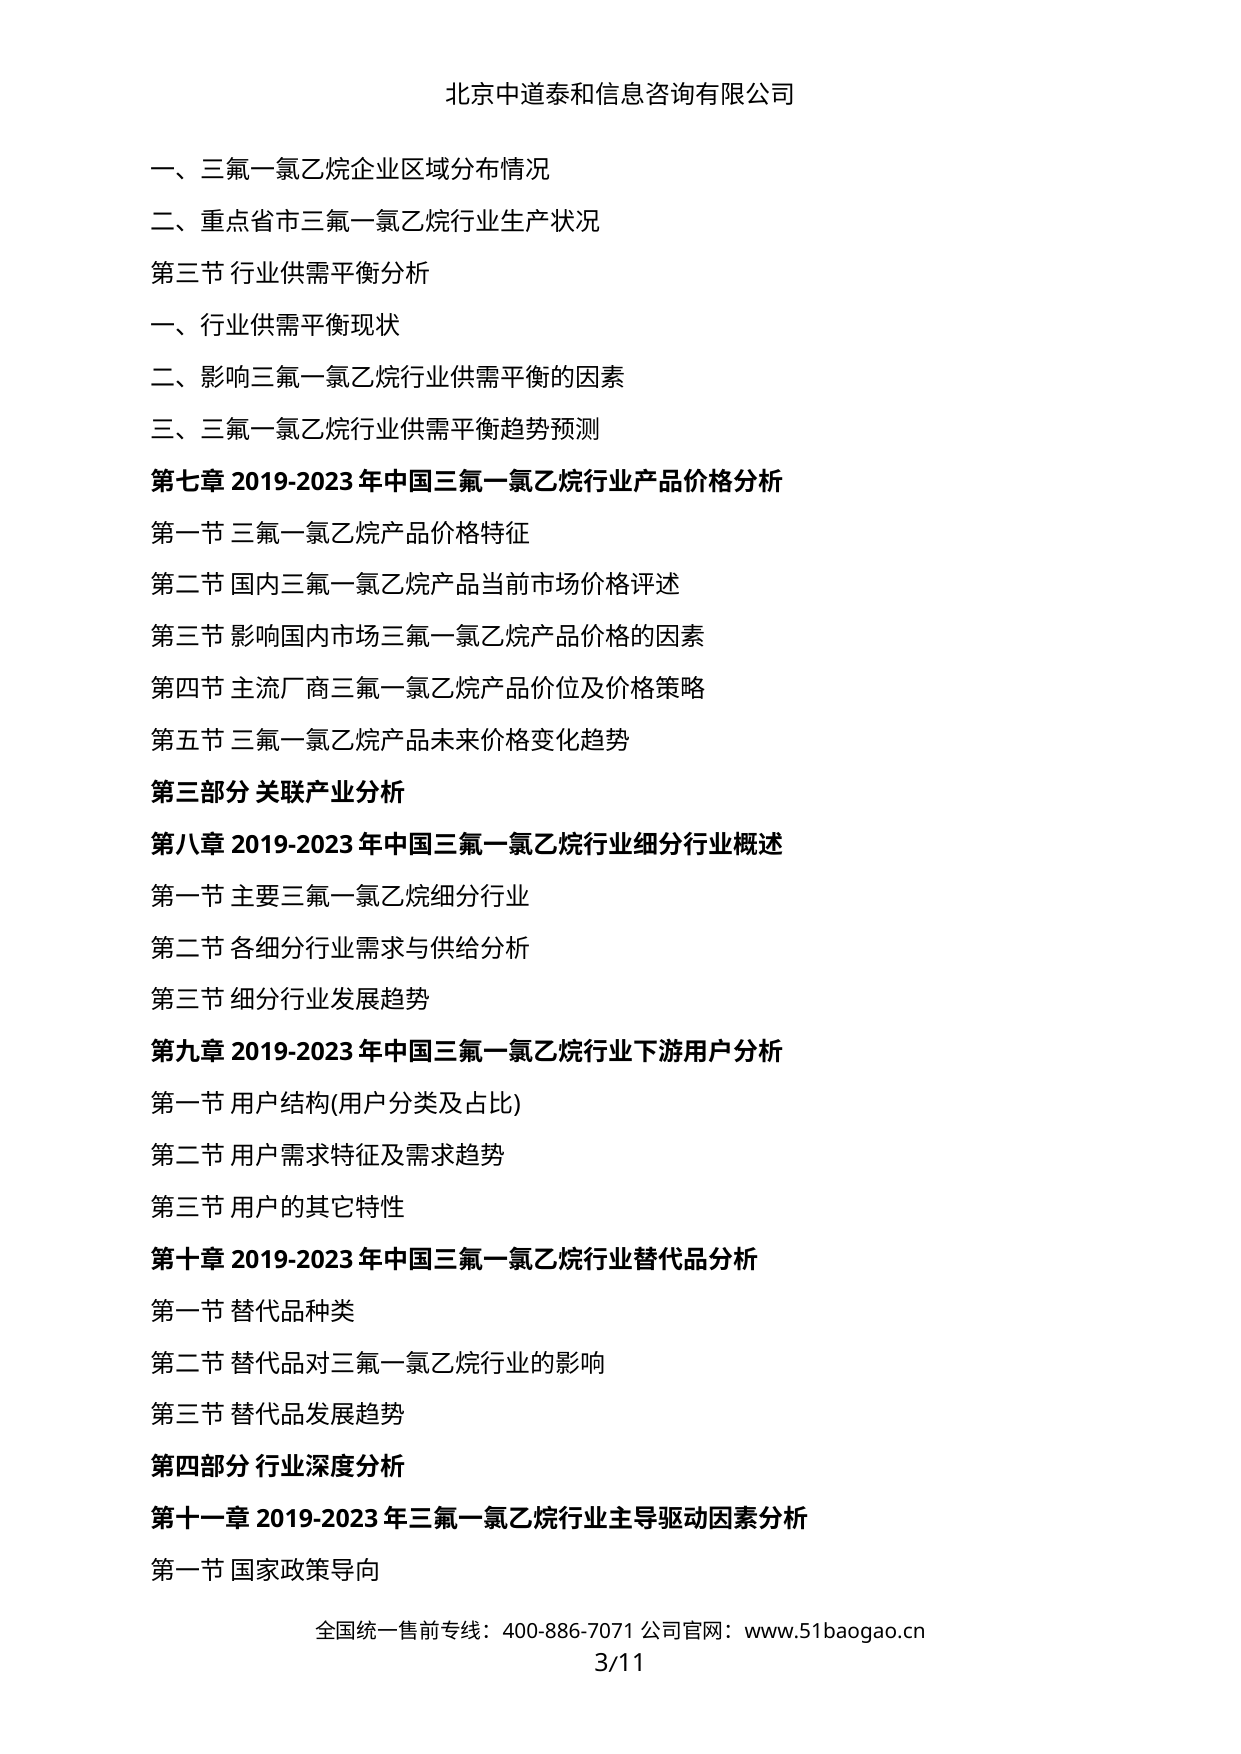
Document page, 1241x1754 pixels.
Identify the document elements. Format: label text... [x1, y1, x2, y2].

text 三、三氟一氯乙烷行业供需平衡趋势预测 [150, 409, 1090, 446]
text 第三节 替代品发展趋势 [150, 1395, 1090, 1431]
text 第一节 主要三氟一氯乙烷细分行业 [150, 876, 1090, 912]
text 第四节 主流厂商三氟一氯乙烷产品价位及价格策略 [150, 669, 1090, 705]
text 第十一章 2019-2023年三氟一氯乙烷行业主导驱动因素分析 [150, 1499, 1090, 1535]
text 第三节 行业供需平衡分析 [150, 254, 1090, 290]
text 一、三氟一氯乙烷企业区域分布情况 [150, 150, 1090, 186]
text 第二节 各细分行业需求与供给分析 [150, 928, 1090, 964]
text 第一节 三氟一氯乙烷产品价格特征 [150, 513, 1090, 549]
text 第三节 细分行业发展趋势 [150, 980, 1090, 1016]
text 第一节 用户结构(用户分类及占比) [150, 1084, 1090, 1120]
text 第九章 2019-2023年中国三氟一氯乙烷行业下游用户分析 [150, 1032, 1090, 1068]
text 第二节 替代品对三氟一氯乙烷行业的影响 [150, 1343, 1090, 1379]
text 第五节 三氟一氯乙烷产品未来价格变化趋势 [150, 721, 1090, 757]
text 第二节 用户需求特征及需求趋势 [150, 1136, 1090, 1172]
text 第三部分 关联产业分析 [150, 772, 1090, 809]
text 第四部分 行业深度分析 [150, 1447, 1090, 1483]
text 第三节 用户的其它特性 [150, 1187, 1090, 1224]
text 第七章 2019-2023年中国三氟一氯乙烷行业产品价格分析 [150, 461, 1090, 497]
text 第二节 国内三氟一氯乙烷产品当前市场价格评述 [150, 565, 1090, 601]
text 第三节 影响国内市场三氟一氯乙烷产品价格的因素 [150, 617, 1090, 653]
text 第一节 国家政策导向 [150, 1551, 1090, 1587]
text 二、重点省市三氟一氯乙烷行业生产状况 [150, 202, 1090, 238]
text 二、影响三氟一氯乙烷行业供需平衡的因素 [150, 357, 1090, 394]
text 第十章 2019-2023年中国三氟一氯乙烷行业替代品分析 [150, 1239, 1090, 1276]
text 第一节 替代品种类 [150, 1291, 1090, 1327]
text 第八章 2019-2023年中国三氟一氯乙烷行业细分行业概述 [150, 824, 1090, 861]
text 一、行业供需平衡现状 [150, 306, 1090, 342]
